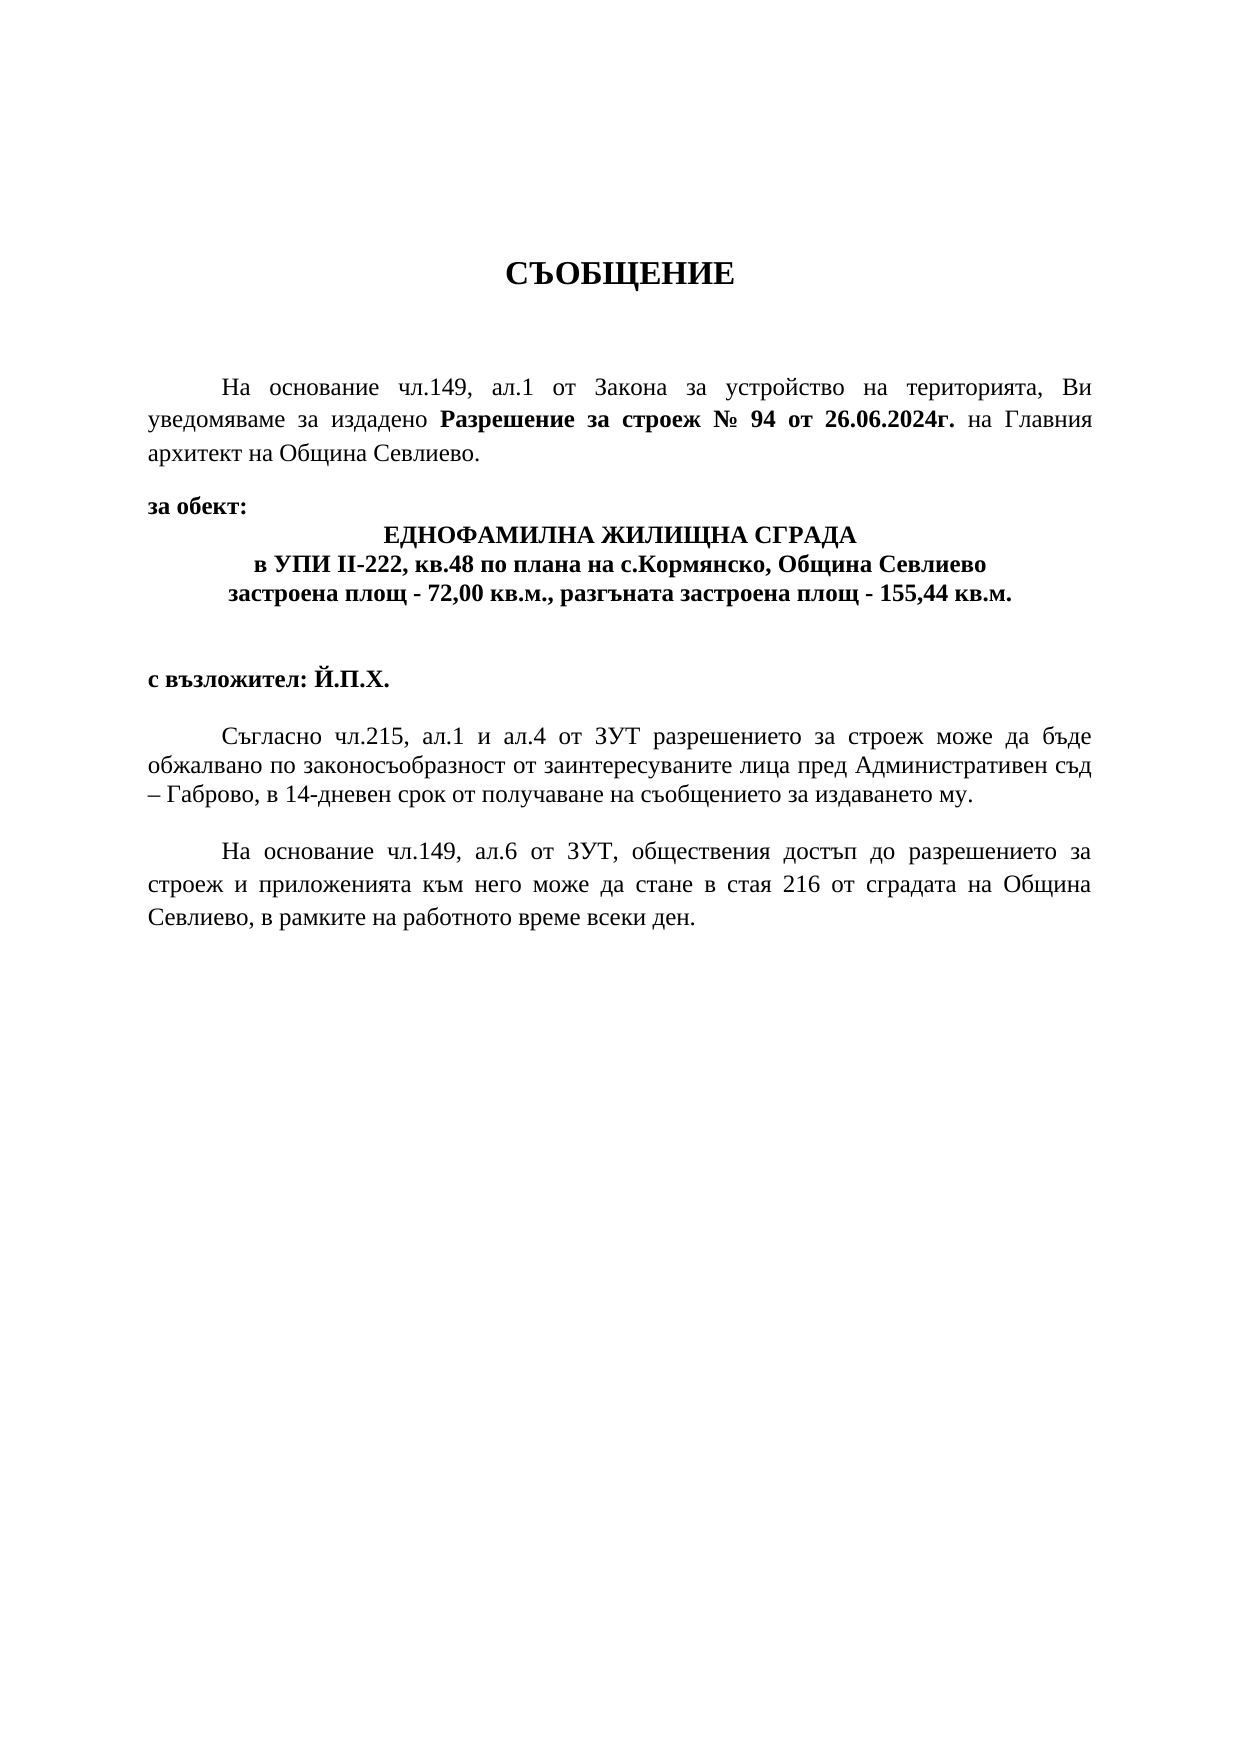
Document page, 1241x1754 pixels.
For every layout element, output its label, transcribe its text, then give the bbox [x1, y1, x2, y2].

text застроена площ - 72,00 кв.м., разгъната застроена площ - 155,44 кв.м. [148, 578, 1093, 606]
text Съгласно чл.215, ал.1 и ал.4 от ЗУТ разрешението за строеж може да бъде обжалвано по законосъобразност от заинтересуваните лица пред Административен съд – Габрово, в 14-дневен срок от получаване на съобщението за издаването му. [148, 721, 1093, 808]
text в УПИ II-222, кв.48 по плана на с.Кормянско, Община Севлиево [148, 549, 1093, 578]
text На основание чл.149, ал.1 от Закона за устройство на територията, Ви уведомяваме за издадено Разрешение за строеж № 94 от 26.06.2024г. на Главния архитект на Община Севлиево. [148, 372, 1093, 466]
text с възложител: Й.П.Х. [148, 664, 1093, 693]
text ЕДНОФАМИЛНА ЖИЛИЩНА СГРАДА [148, 520, 1093, 549]
text СЪОБЩЕНИЕ [148, 254, 1093, 292]
text за обект: [148, 491, 1093, 520]
text На основание чл.149, ал.6 от ЗУТ, обществения достъп до разрешението за строеж и приложенията към него може да стане в стая 216 от сградата на Община Севлиево, в рамките на работното време всеки ден. [148, 836, 1093, 931]
